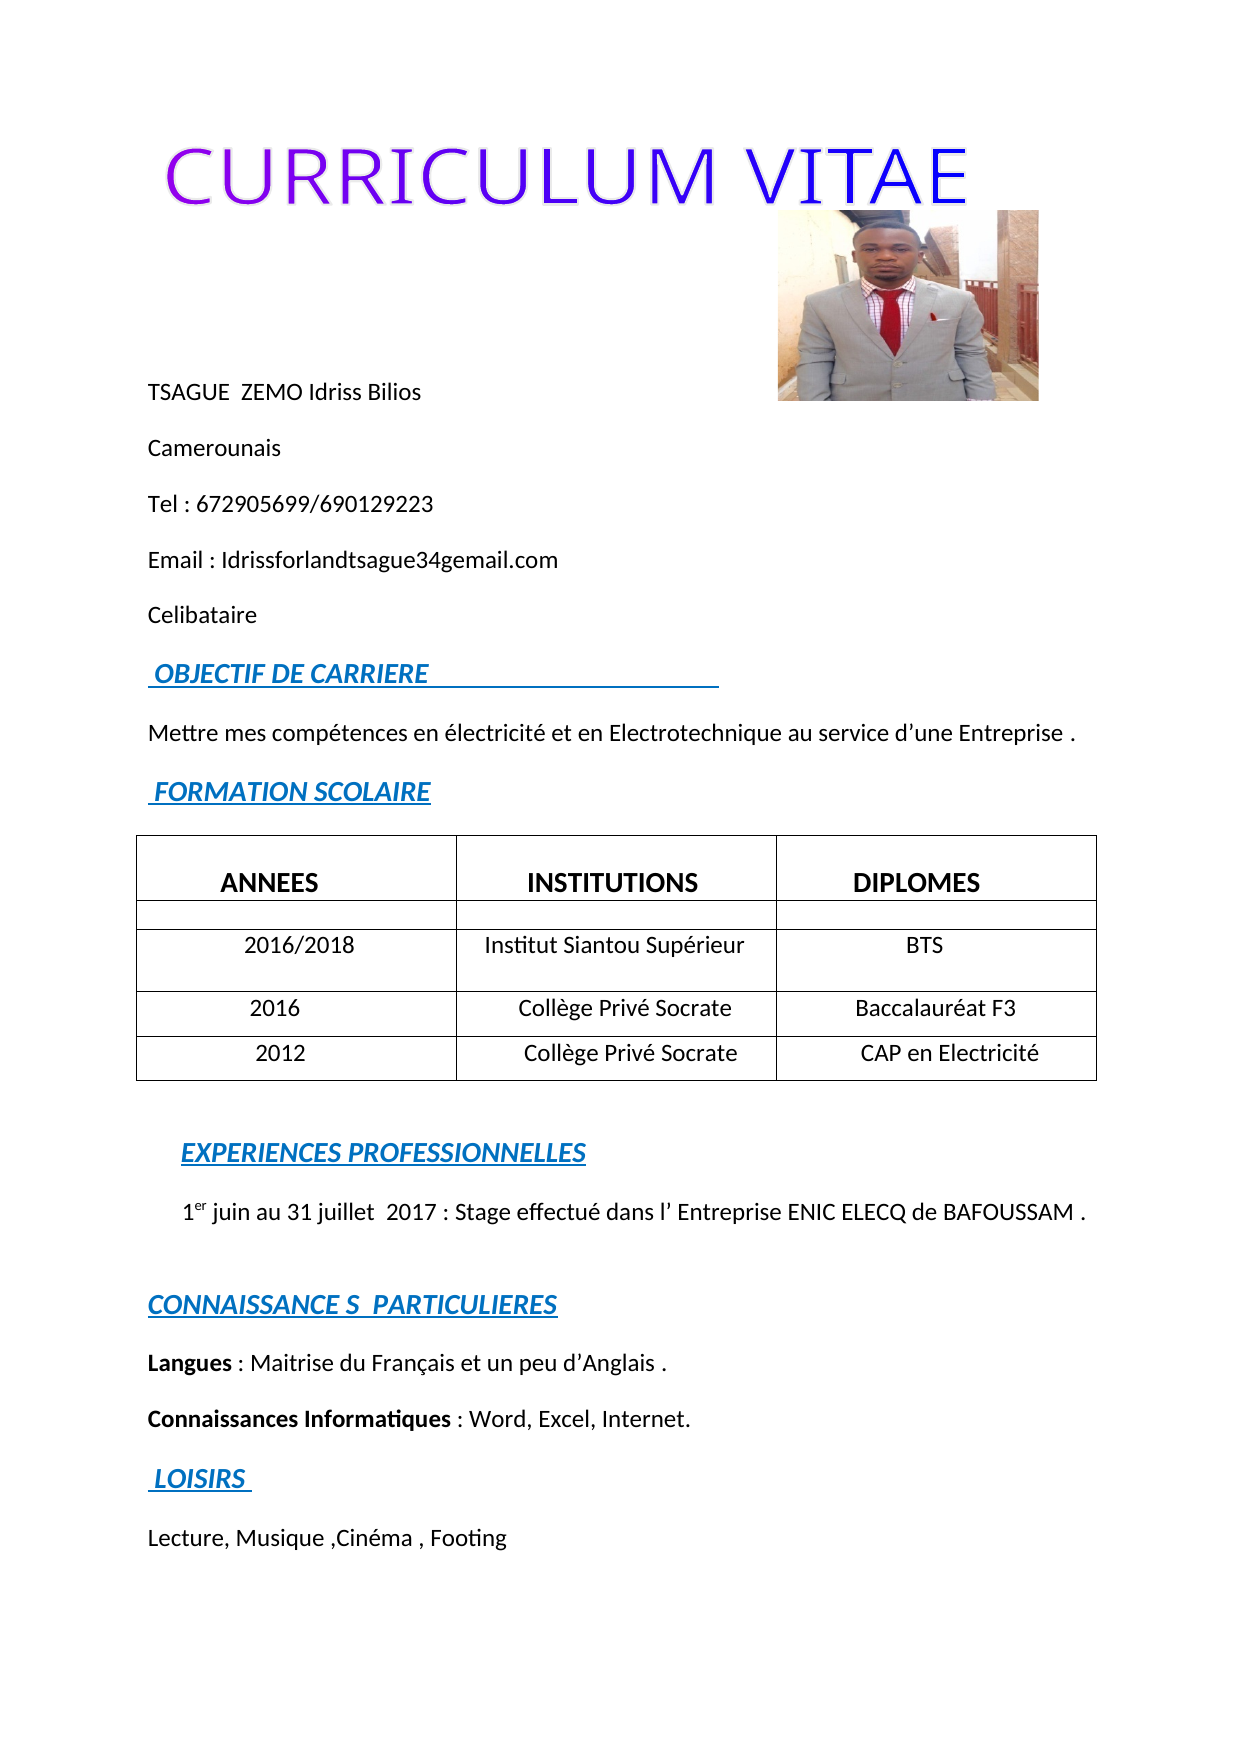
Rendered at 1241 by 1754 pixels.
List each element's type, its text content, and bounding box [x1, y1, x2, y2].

text Mettre mes compétences en électricité et en Electrotechnique au service d’une Entreprise . [148, 717, 1093, 748]
text FORMATION SCOLAIRE [148, 773, 1093, 809]
text Tel : 672905699/690129223 [148, 488, 1093, 518]
text Camerounais [148, 432, 1093, 463]
picture [777, 210, 1039, 401]
table_cell BTS [777, 930, 1096, 991]
table_cell Collège Privé Socrate [457, 1037, 776, 1080]
text Lecture, Musique ,Cinéma , Footing [148, 1522, 1093, 1552]
text CONNAISSANCE S PARTICULIERES [148, 1252, 1093, 1321]
text EXPERIENCES PROFESSIONNELLES [148, 1134, 1093, 1169]
table_cell [137, 901, 456, 929]
text Langues : Maitrise du Français et un peu d’Anglais . [148, 1347, 1093, 1378]
table_header ANNEES [137, 836, 456, 899]
text Connaissances Informatiques : Word, Excel, Internet. [148, 1403, 1093, 1434]
table_header INSTITUTIONS [457, 836, 776, 899]
text OBJECTIF DE CARRIERE [148, 656, 1093, 691]
table_cell CAP en Electricité [777, 1037, 1096, 1080]
table_cell 2016/2018 [137, 930, 456, 991]
table_cell [457, 901, 776, 929]
table_cell Institut Siantou Supérieur [457, 930, 776, 991]
text LOISIRS [148, 1460, 1093, 1496]
table_header DIPLOMES [777, 836, 1096, 899]
table_cell Collège Privé Socrate [457, 992, 776, 1036]
table_cell Baccalauréat F3 [777, 992, 1096, 1036]
table_cell [777, 901, 1096, 929]
text Email : Idrissforlandtsague34gemail.com [148, 544, 1093, 574]
table_cell 2016 [137, 992, 456, 1036]
text 1er juin au 31 juillet 2017 : Stage effectué dans l’ Entreprise ENIC ELECQ de BAFOUSSAM . [148, 1196, 1093, 1226]
text Celibataire [148, 600, 1093, 630]
text TSAGUE ZEMO Idriss Bilios [148, 148, 1093, 407]
table_cell 2012 [137, 1037, 456, 1080]
